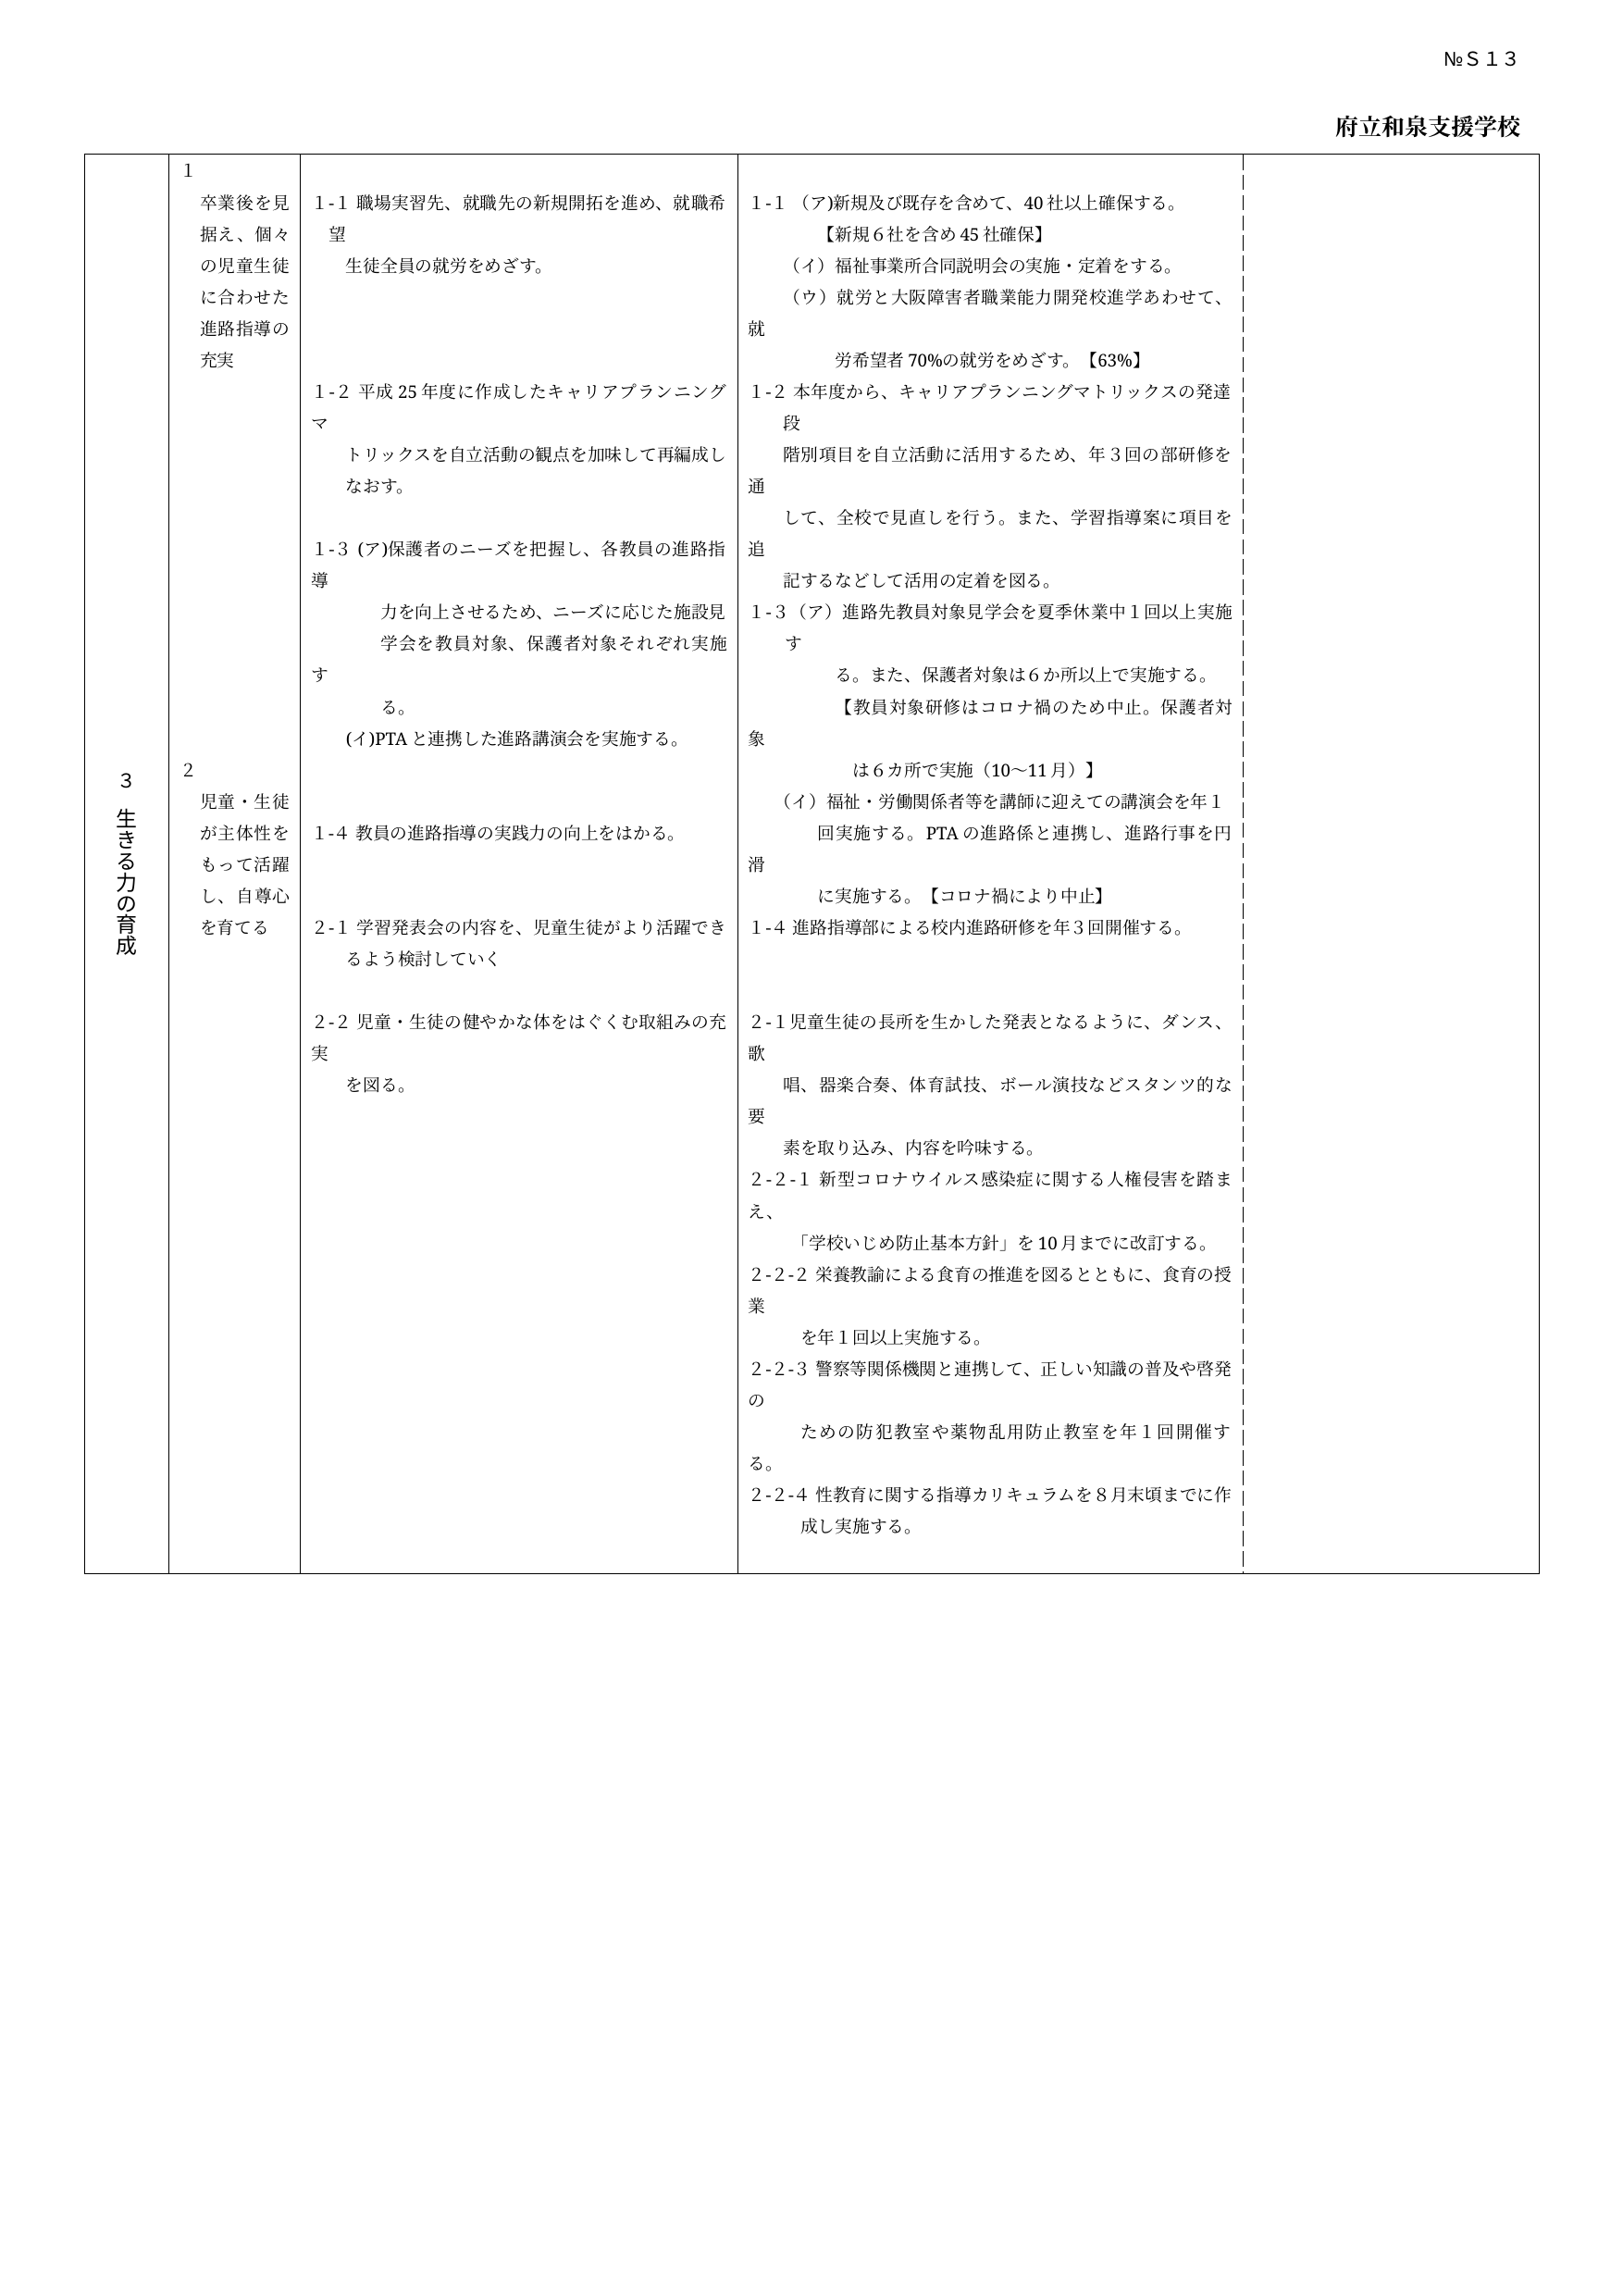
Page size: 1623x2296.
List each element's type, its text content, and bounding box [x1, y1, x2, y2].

table_cell [1244, 155, 1539, 1572]
table_cell １ 卒業後を見据え、個々の児童生徒に合わせた進路指導の充実 ２ 児童・生徒が主体性をもって活躍し、自尊心を育てる [169, 155, 300, 1572]
table_cell ３ 生きる力の育成 [85, 155, 168, 1572]
table_cell １-１ （ア)新規及び既存を含めて、40社以上確保する。 【新規６社を含め45社確保】 （イ）福祉事業所合同説明会の実施・定着をする。 （ウ）就労と大阪障害者職業能力開発校進学あわせて、就 労希望者70%の就労をめざす。【63%】 １-２ 本年度から、キャリアプランニングマトリックスの発達段 階別項目を自立活動に活用するため、年３回の部研修を通 して、全校で見直しを行う。また、学習指導案に項目を追 記するなどして活用の定着を図る。 １-３（ア）進路先教員対象見学会を夏季休業中１回以上実施す る。また、保護者対象は６か所以上で実施する。 【教員対象研修はコロナ禍のため中止。保護者対象 は６カ所で実施（10～11月）】 （イ）福祉・労働関係者等を講師に迎えての講演会を年１ 回実施する。PTAの進路係と連携し、進路行事を円滑 に実施する。【コロナ禍により中止】 １-４ 進路指導部による校内進路研修を年３回開催する。 ２-１児童生徒の長所を生かした発表となるように、ダンス、歌 唱、器楽合奏、体育試技、ボール演技などスタンツ的な要 素を取り込み、内容を吟味する。 ２-２-１ 新型コロナウイルス感染症に関する人権侵害を踏まえ、 「学校いじめ防止基本方針」を10月までに改訂する。 ２-２-２ 栄養教諭による食育の推進を図るとともに、食育の授業 を年１回以上実施する。 ２-２-３ 警察等関係機関と連携して、正しい知識の普及や啓発の ための防犯教室や薬物乱用防止教室を年１回開催する。 ２-２-４ 性教育に関する指導カリキュラムを８月末頃までに作 成し実施する。 [738, 155, 1243, 1572]
table_cell １-１ 職場実習先、就職先の新規開拓を進め、就職希望 生徒全員の就労をめざす。 １-２ 平成25年度に作成したキャリアプランニングマ トリックスを自立活動の観点を加味して再編成し なおす。 １-３ (ア)保護者のニーズを把握し、各教員の進路指導 力を向上させるため、ニーズに応じた施設見 学会を教員対象、保護者対象それぞれ実施す る。 (イ)PTAと連携した進路講演会を実施する。 １-４ 教員の進路指導の実践力の向上をはかる。 ２-１ 学習発表会の内容を、児童生徒がより活躍できるよう検討していく ２-２ 児童・生徒の健やかな体をはぐくむ取組みの充実 を図る。 [301, 155, 737, 1572]
